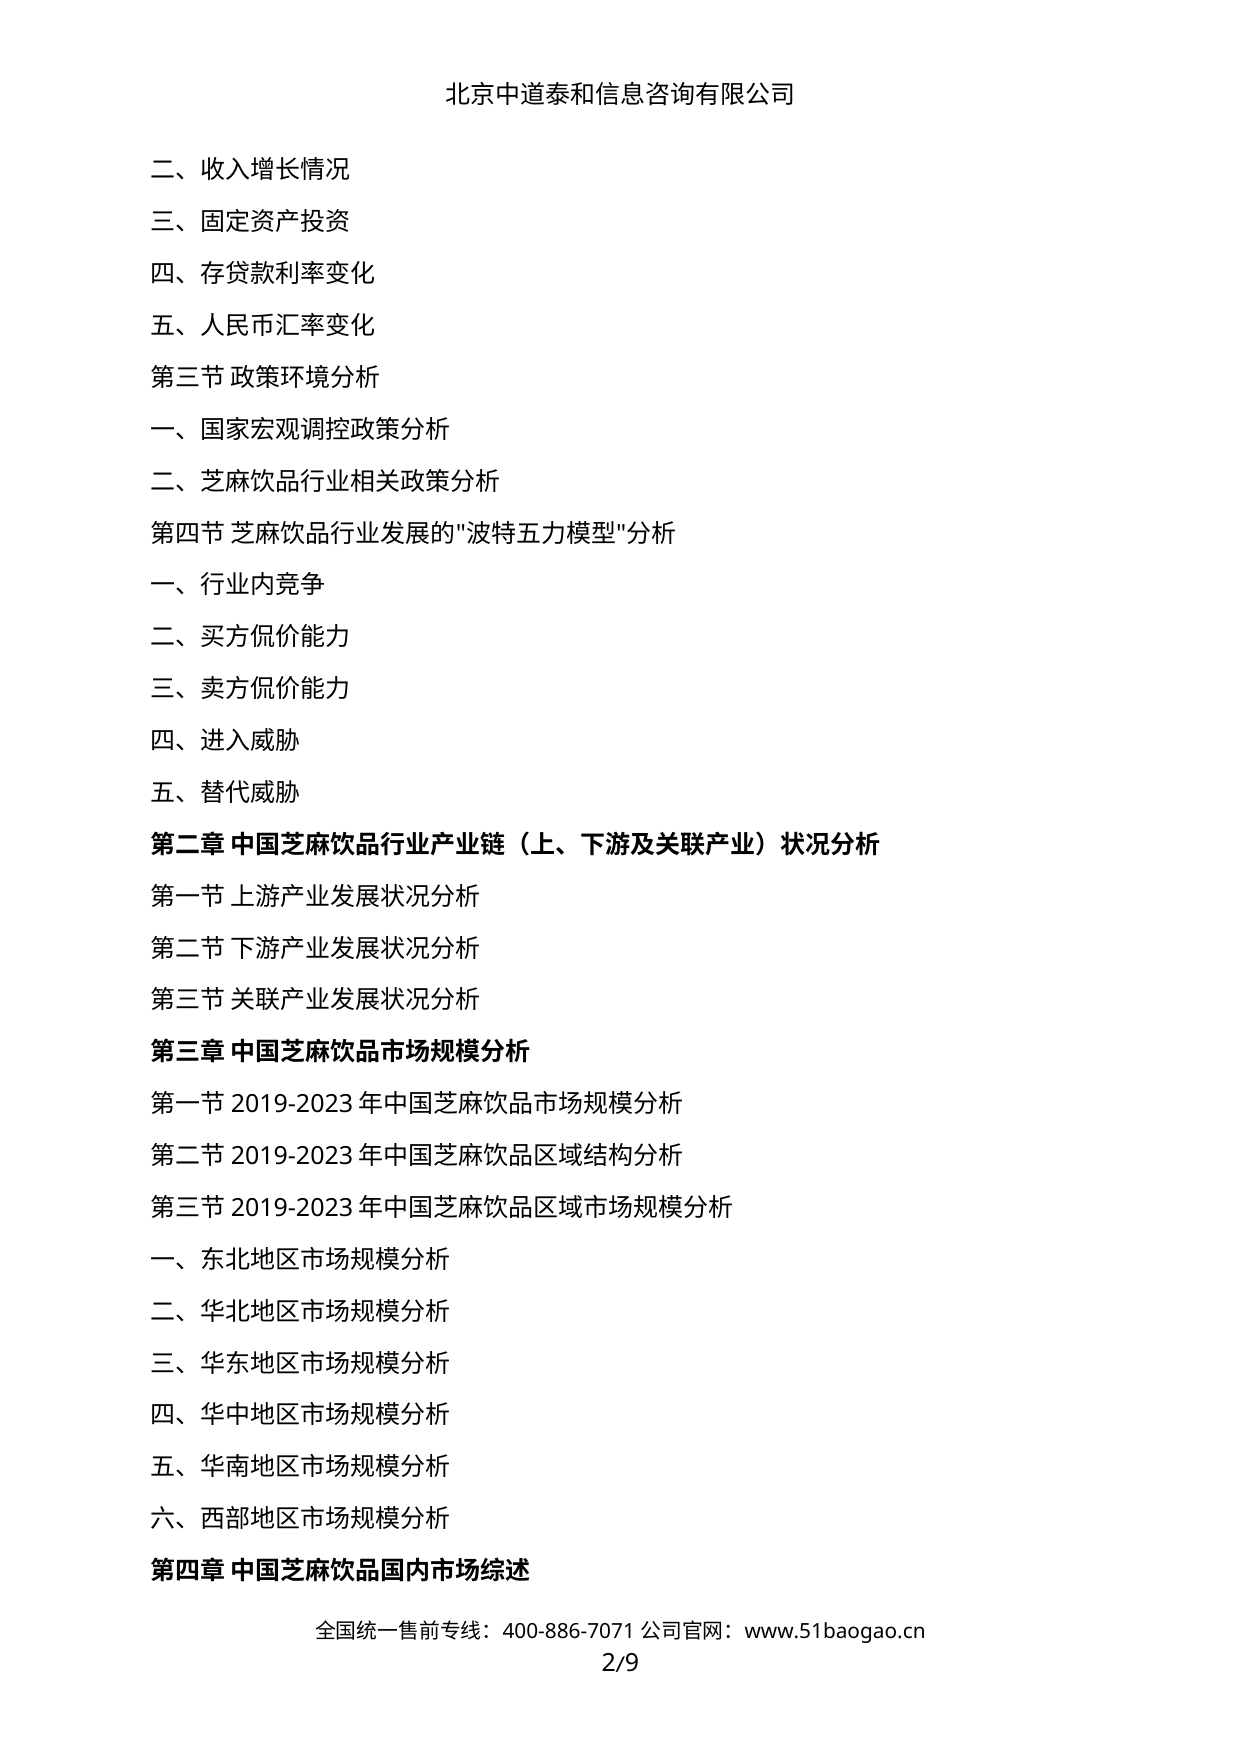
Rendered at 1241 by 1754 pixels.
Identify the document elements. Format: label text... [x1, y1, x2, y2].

text 四、存贷款利率变化 [150, 254, 1090, 290]
text 第二节 2019-2023年中国芝麻饮品区域结构分析 [150, 1136, 1090, 1172]
text 四、进入威胁 [150, 721, 1090, 757]
text 第二节 下游产业发展状况分析 [150, 928, 1090, 964]
text 三、固定资产投资 [150, 202, 1090, 238]
text 三、卖方侃价能力 [150, 669, 1090, 705]
text 第三节 2019-2023年中国芝麻饮品区域市场规模分析 [150, 1187, 1090, 1224]
text 第一节 2019-2023年中国芝麻饮品市场规模分析 [150, 1084, 1090, 1120]
text 第四节 芝麻饮品行业发展的"波特五力模型"分析 [150, 513, 1090, 549]
text 六、西部地区市场规模分析 [150, 1499, 1090, 1535]
text 一、行业内竞争 [150, 565, 1090, 601]
text 第三节 政策环境分析 [150, 357, 1090, 394]
text 第三章 中国芝麻饮品市场规模分析 [150, 1032, 1090, 1068]
text 四、华中地区市场规模分析 [150, 1395, 1090, 1431]
text 三、华东地区市场规模分析 [150, 1343, 1090, 1379]
text 二、芝麻饮品行业相关政策分析 [150, 461, 1090, 497]
text 第一节 上游产业发展状况分析 [150, 876, 1090, 912]
text 一、东北地区市场规模分析 [150, 1239, 1090, 1276]
text 二、收入增长情况 [150, 150, 1090, 186]
text 一、国家宏观调控政策分析 [150, 409, 1090, 446]
text 第四章 中国芝麻饮品国内市场综述 [150, 1551, 1090, 1587]
text 二、买方侃价能力 [150, 617, 1090, 653]
text 第二章 中国芝麻饮品行业产业链（上、下游及关联产业）状况分析 [150, 824, 1090, 861]
text 第三节 关联产业发展状况分析 [150, 980, 1090, 1016]
text 五、华南地区市场规模分析 [150, 1447, 1090, 1483]
text 二、华北地区市场规模分析 [150, 1291, 1090, 1327]
text 五、人民币汇率变化 [150, 306, 1090, 342]
text 五、替代威胁 [150, 772, 1090, 809]
